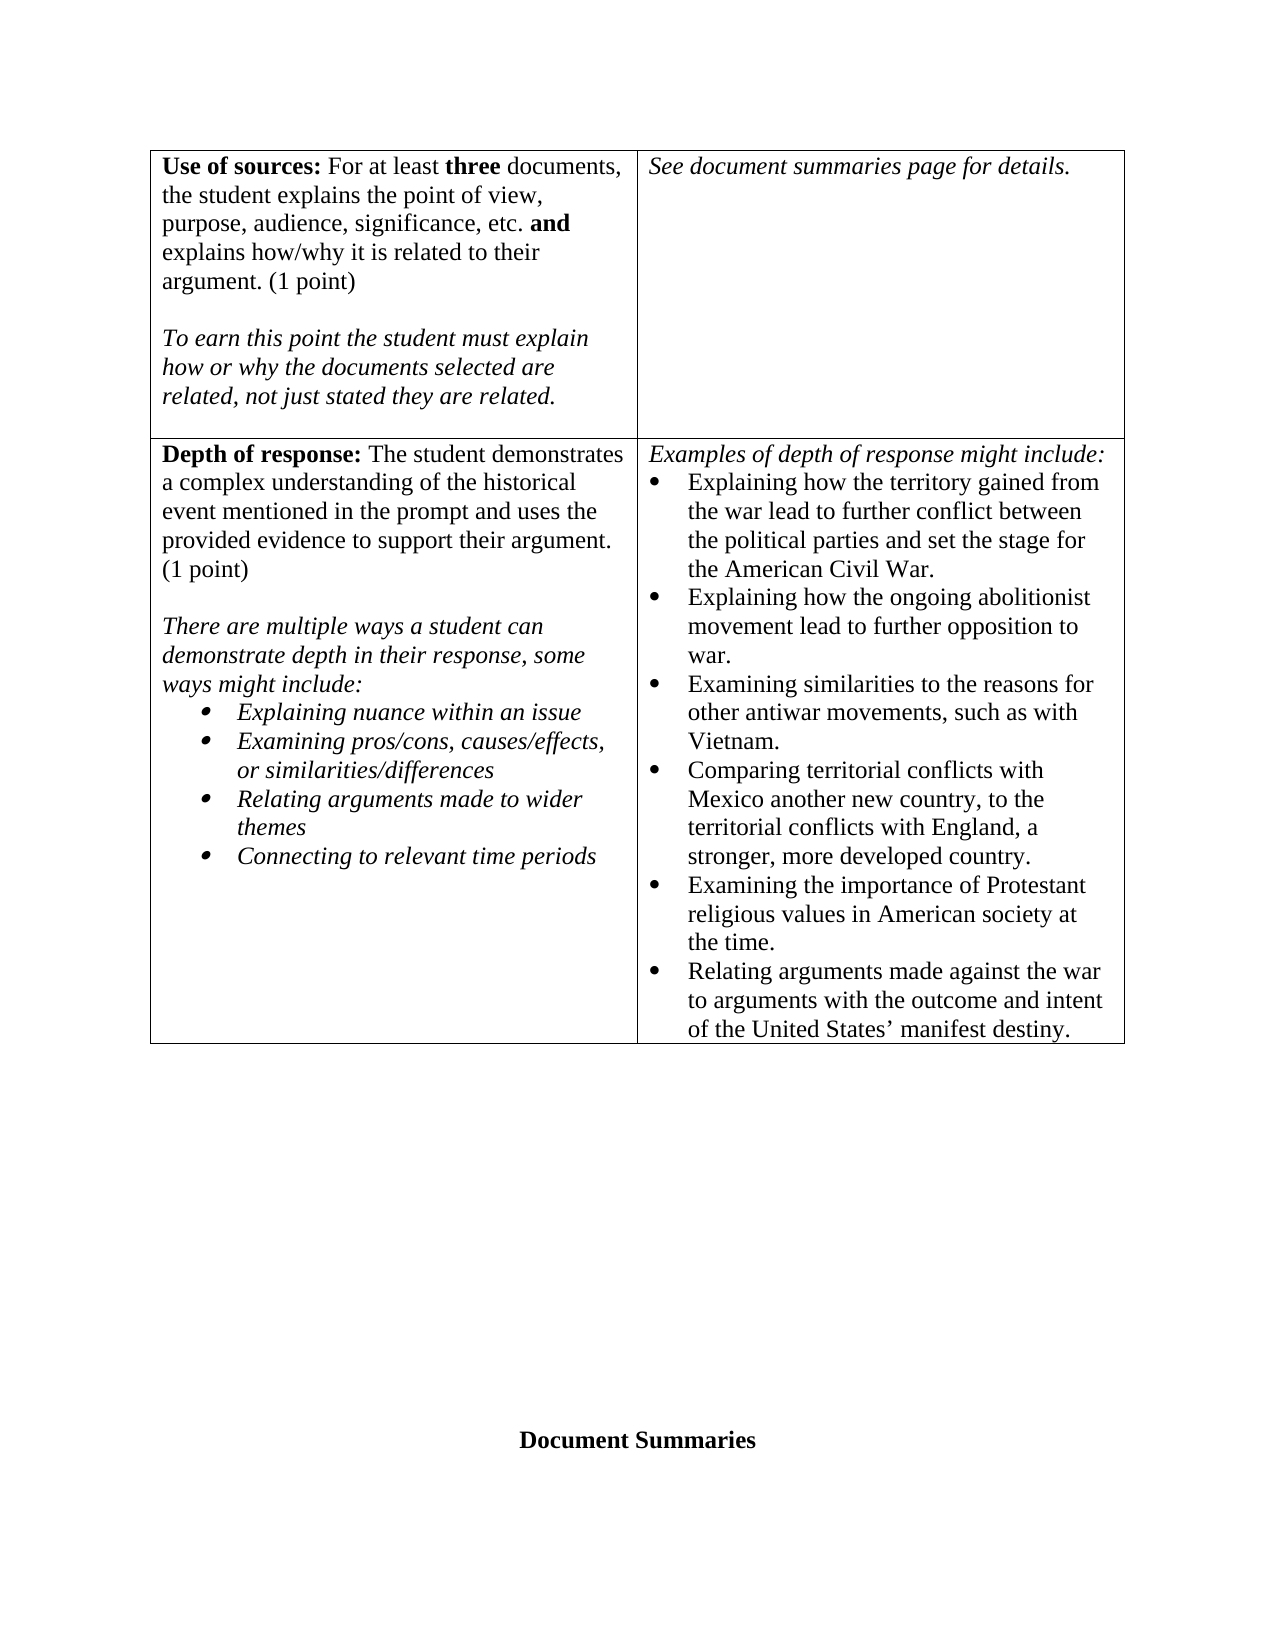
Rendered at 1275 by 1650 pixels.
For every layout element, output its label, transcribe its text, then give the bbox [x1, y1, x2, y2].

text Document Summaries [150, 1425, 1125, 1454]
table_header See document summaries page for details. [638, 151, 1124, 438]
table_header Use of sources: For at least three documents, the student explains the point of view, purpose, audience, significance, etc. and explains how/why it is related to their argument. (1 point) To earn this point the student must explain how or why the documents selected are related, not just stated they are related. [151, 151, 637, 438]
table_cell Depth of response: The student demonstrates a complex understanding of the historical event mentioned in the prompt and uses the provided evidence to support their argument. (1 point) There are multiple ways a student can demonstrate depth in their response, some ways might include: Explaining nuance within an issue Examining pros/cons, causes/effects, or similarities/differences Relating arguments made to wider themes Connecting to relevant time periods [151, 439, 637, 1042]
table_cell Examples of depth of response might include: Explaining how the territory gained from the war lead to further conflict between the political parties and set the stage for the American Civil War. Explaining how the ongoing abolitionist movement lead to further opposition to war. Examining similarities to the reasons for other antiwar movements, such as with Vietnam. Comparing territorial conflicts with Mexico another new country, to the territorial conflicts with England, a stronger, more developed country. Examining the importance of Protestant religious values in American society at the time. Relating arguments made against the war to arguments with the outcome and intent of the United States’ manifest destiny. [638, 439, 1124, 1042]
